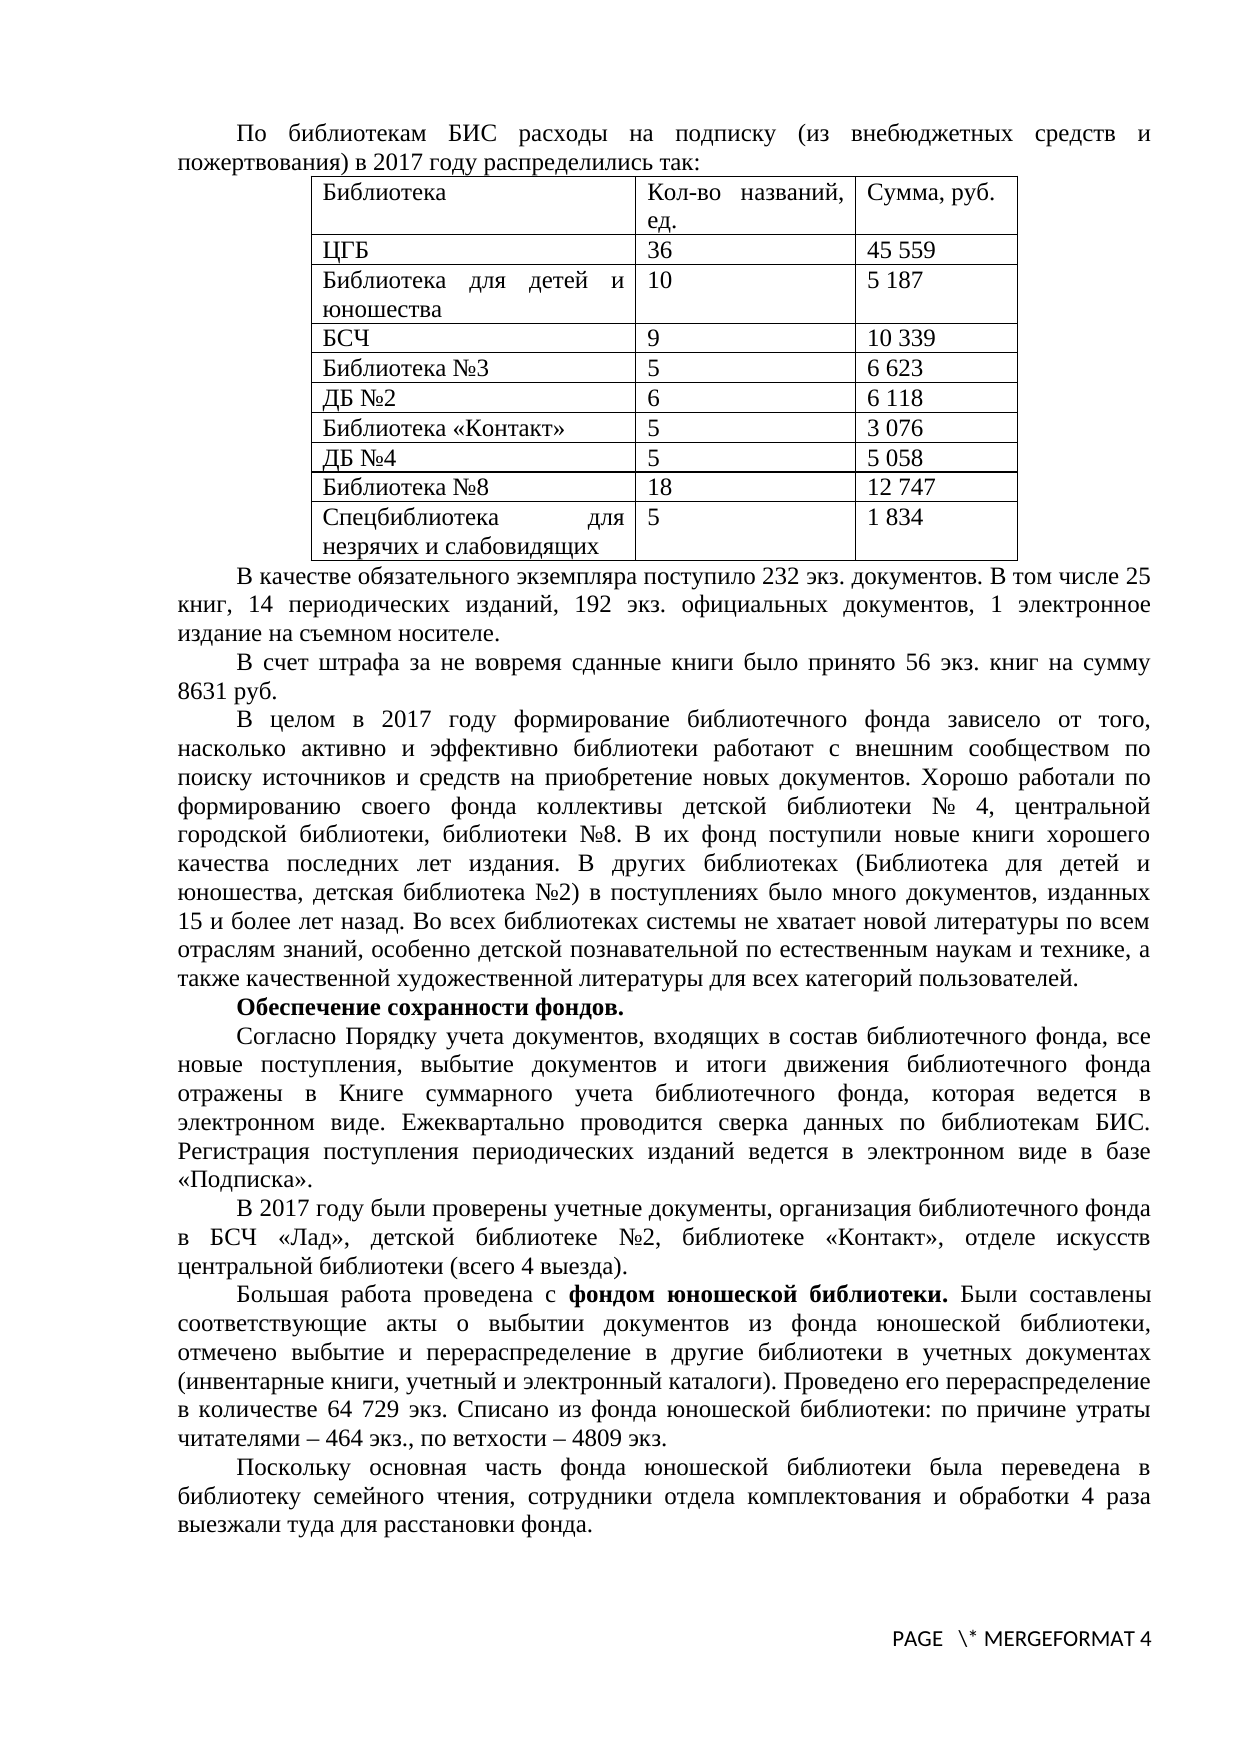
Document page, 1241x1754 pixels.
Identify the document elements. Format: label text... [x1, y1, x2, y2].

table_cell ДБ №2 [312, 383, 635, 412]
table_cell 5 187 [856, 265, 1017, 322]
text В качестве обязательного экземпляра поступило 232 экз. документов. В том числе 25 книг, 14 периодических изданий, 192 экз. официальных документов, 1 электронное издание на съемном носителе. [177, 561, 1152, 647]
table_cell 10 339 [856, 324, 1017, 352]
table_cell 5 [636, 502, 855, 560]
table_cell 9 [636, 324, 855, 352]
table_cell 12 747 [856, 473, 1017, 501]
table_cell Библиотека №3 [312, 353, 635, 382]
text Обеспечение сохранности фондов. [177, 992, 1152, 1021]
text В счет штрафа за не вовремя сданные книги было принято 56 экз. книг на сумму 8631 руб. [177, 647, 1152, 704]
table_header Сумма, руб. [856, 177, 1017, 234]
table_cell 1 834 [856, 502, 1017, 560]
text Большая работа проведена с фондом юношеской библиотеки. Были составлены соответствующие акты о выбытии документов из фонда юношеской библиотеки, отмечено выбытие и перераспределение в другие библиотеки в учетных документах (инвентарные книги, учетный и электронный каталоги). Проведено его перераспределение в количестве 64 729 экз. Списано из фонда юношеской библиотеки: по причине утраты читателями – 464 экз., по ветхости – 4809 экз. [177, 1279, 1152, 1452]
table_cell 5 058 [856, 443, 1017, 471]
table_cell 18 [636, 473, 855, 501]
table_cell 5 [636, 353, 855, 382]
table_cell ДБ №4 [312, 443, 635, 471]
table_header Библиотека [312, 177, 635, 234]
table_cell Спецбиблиотека для незрячих и слабовидящих [312, 502, 635, 560]
text По библиотекам БИС расходы на подписку (из внебюджетных средств и пожертвования) в 2017 году распределились так: [177, 118, 1152, 176]
text В целом в 2017 году формирование библиотечного фонда зависело от того, насколько активно и эффективно библиотеки работают с внешним сообществом по поиску источников и средств на приобретение новых документов. Хорошо работали по формированию своего фонда коллективы детской библиотеки № 4, центральной городской библиотеки, библиотеки №8. В их фонд поступили новые книги хорошего качества последних лет издания. В других библиотеках (Библиотека для детей и юношества, детская библиотека №2) в поступлениях было много документов, изданных 15 и более лет назад. Во всех библиотеках системы не хватает новой литературы по всем отраслям знаний, особенно детской познавательной по естественным наукам и технике, а также качественной художественной литературы для всех категорий пользователей. [177, 704, 1152, 992]
text В 2017 году были проверены учетные документы, организация библиотечного фонда в БСЧ «Лад», детской библиотеке №2, библиотеке «Контакт», отделе искусств центральной библиотеки (всего 4 выезда). [177, 1193, 1152, 1279]
table_cell 6 623 [856, 353, 1017, 382]
table_cell 6 118 [856, 383, 1017, 412]
table_cell 5 [636, 443, 855, 471]
table_cell 10 [636, 265, 855, 322]
table_cell Библиотека №8 [312, 473, 635, 501]
table_cell 5 [636, 413, 855, 442]
table_cell 45 559 [856, 235, 1017, 264]
table_cell 3 076 [856, 413, 1017, 442]
table_cell 6 [636, 383, 855, 412]
text Поскольку основная часть фонда юношеской библиотеки была переведена в библиотеку семейного чтения, сотрудники отдела комплектования и обработки 4 раза выезжали туда для расстановки фонда. [177, 1452, 1152, 1538]
table_cell Библиотека для детей и юношества [312, 265, 635, 322]
table_cell ЦГБ [312, 235, 635, 264]
table_header Кол-во названий, ед. [636, 177, 855, 234]
text Согласно Порядку учета документов, входящих в состав библиотечного фонда, все новые поступления, выбытие документов и итоги движения библиотечного фонда отражены в Книге суммарного учета библиотечного фонда, которая ведется в электронном виде. Ежеквартально проводится сверка данных по библиотекам БИС. Регистрация поступления периодических изданий ведется в электронном виде в базе «Подписка». [177, 1021, 1152, 1193]
table_cell 36 [636, 235, 855, 264]
table_cell БСЧ [312, 324, 635, 352]
table_cell Библиотека «Контакт» [312, 413, 635, 442]
